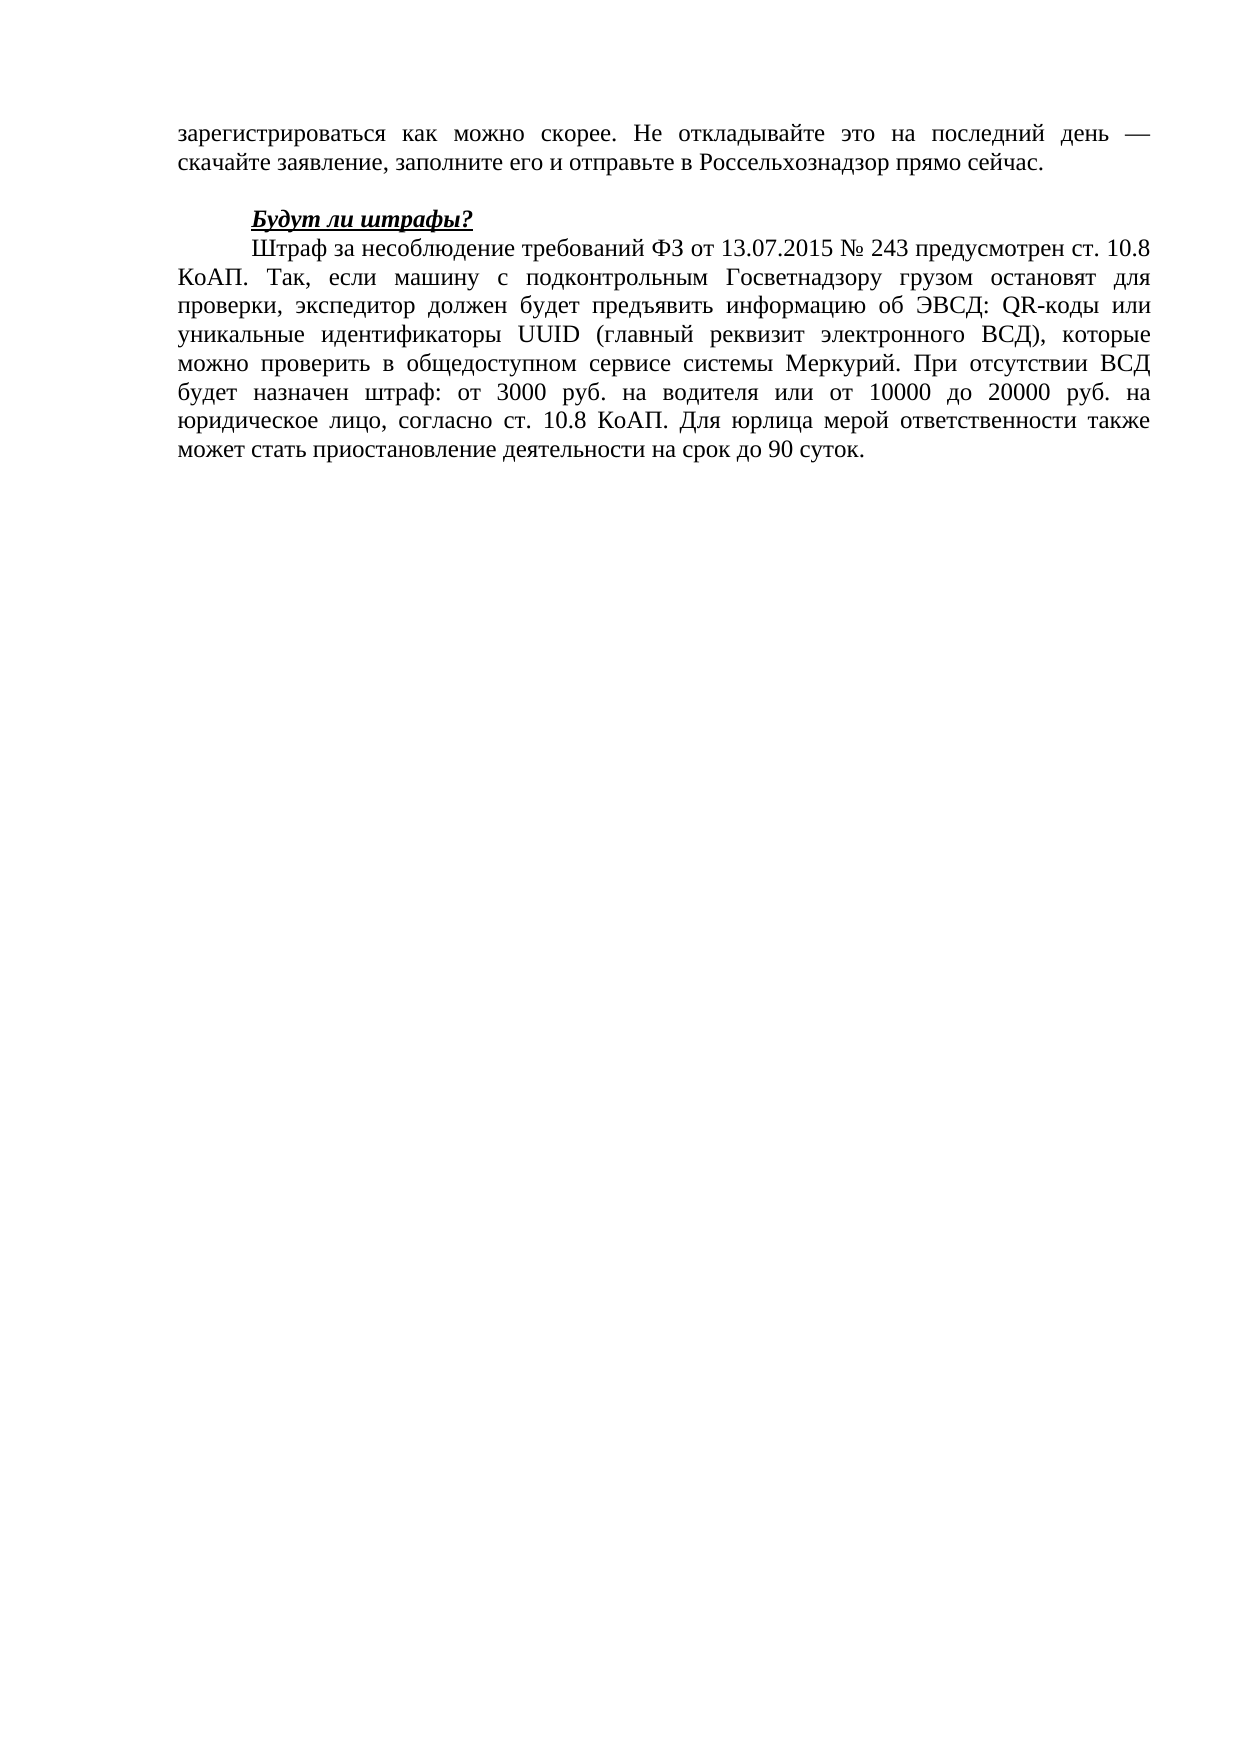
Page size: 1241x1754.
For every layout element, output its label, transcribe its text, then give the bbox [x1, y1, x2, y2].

text Штраф за несоблюдение требований ФЗ от 13.07.2015 № 243 предусмотрен ст. 10.8 КоАП. Так, если машину с подконтрольным Госветнадзору грузом остановят для проверки, экспедитор должен будет предъявить информацию об ЭВСД: QR-коды или уникальные идентификаторы UUID (главный реквизит электронного ВСД), которые можно проверить в общедоступном сервисе системы Меркурий. При отсутствии ВСД будет назначен штраф: от 3000 руб. на водителя или от 10000 до 20000 руб. на юридическое лицо, согласно ст. 10.8 КоАП. Для юрлица мерой ответственности также может стать приостановление деятельности на срок до 90 суток. [177, 233, 1152, 463]
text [177, 118, 1152, 176]
text Будут ли штрафы? [177, 204, 1152, 233]
